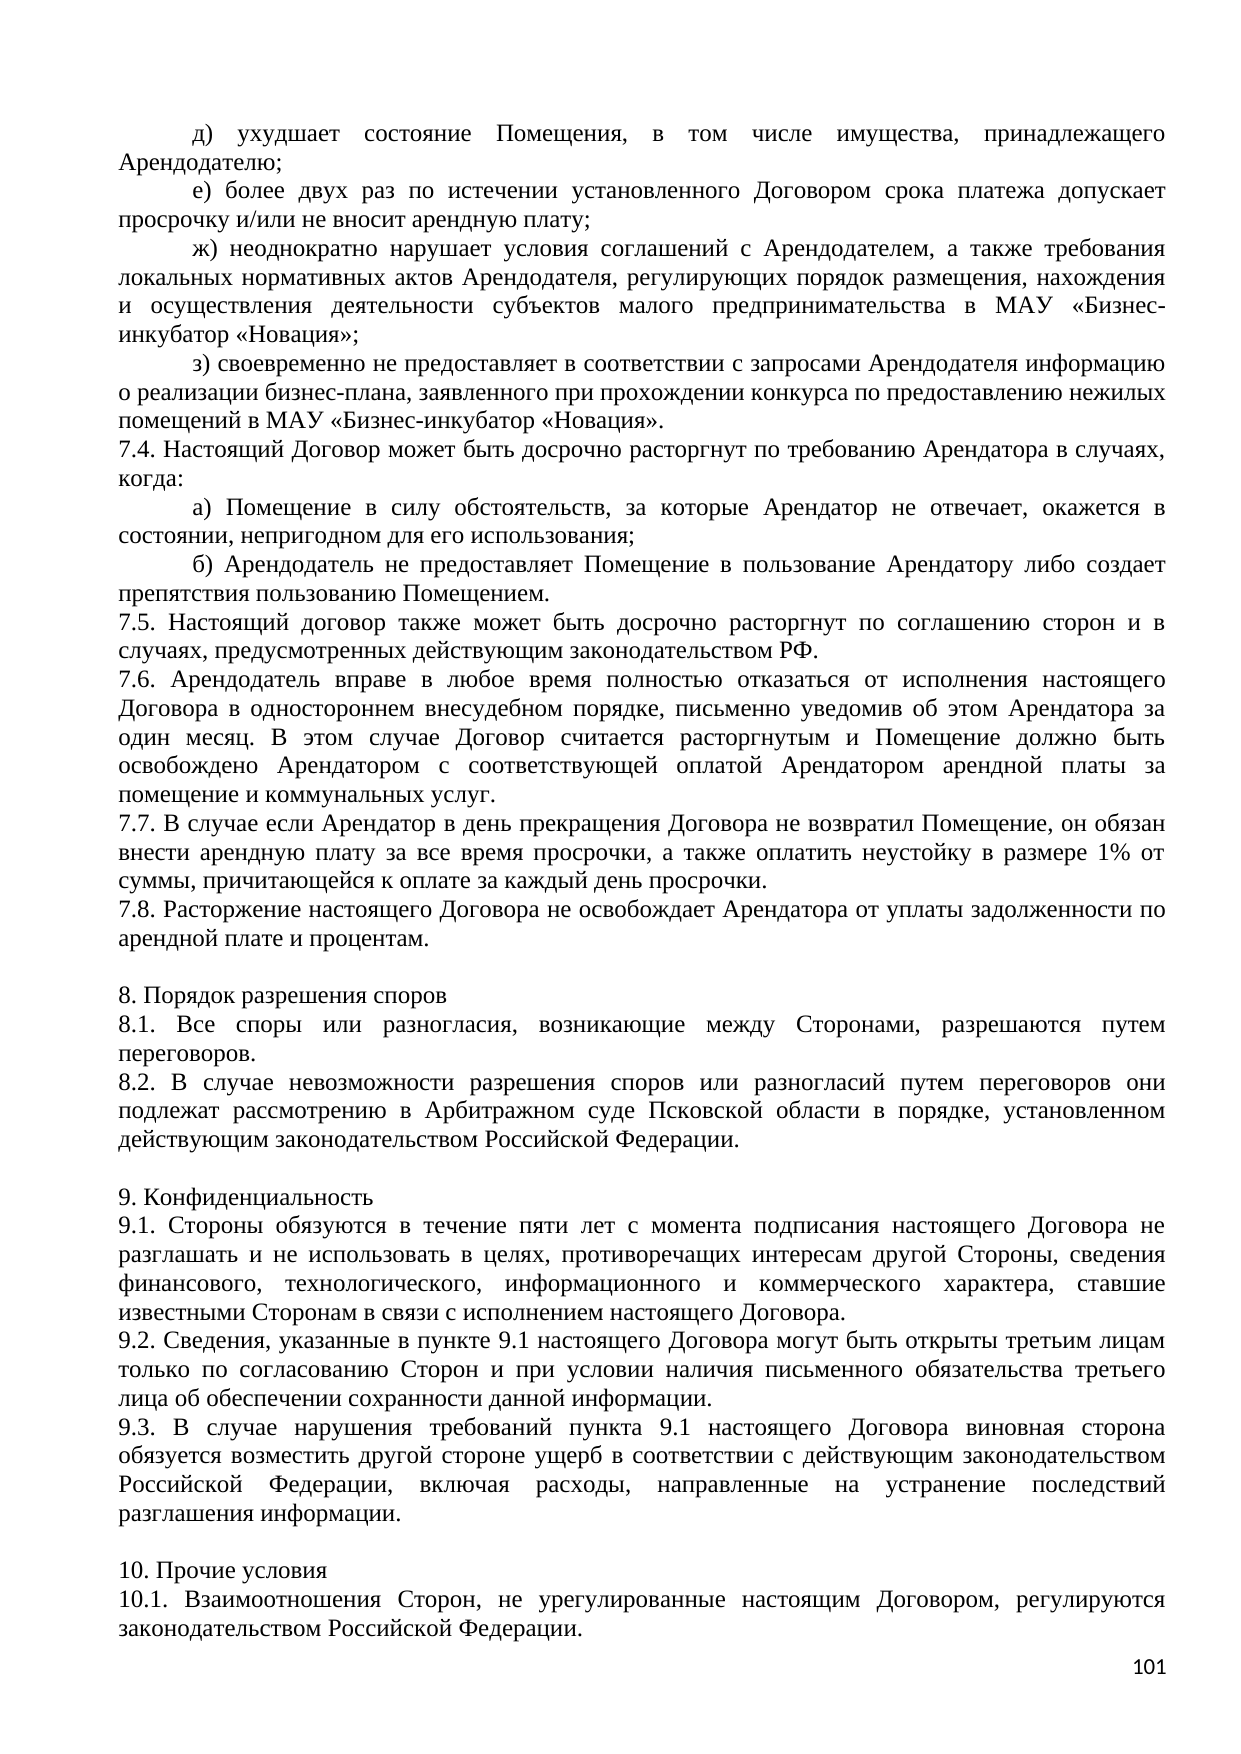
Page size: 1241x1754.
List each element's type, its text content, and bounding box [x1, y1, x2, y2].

text 10. Прочие условия [118, 1556, 1167, 1584]
text 7.8. Расторжение настоящего Договора не освобождает Арендатора от уплаты задолженности по арендной плате и процентам. [118, 894, 1167, 952]
text 7.5. Настоящий договор также может быть досрочно расторгнут по соглашению сторон и в случаях, предусмотренных действующим законодательством РФ. [118, 607, 1167, 664]
text а) Помещение в силу обстоятельств, за которые Арендатор не отвечает, окажется в состоянии, непригодном для его использования; [118, 492, 1167, 549]
text 8.1. Все споры или разногласия, возникающие между Сторонами, разрешаются путем переговоров. [118, 1009, 1167, 1067]
text б) Арендодатель не предоставляет Помещение в пользование Арендатору либо создает препятствия пользованию Помещением. [118, 549, 1167, 607]
text 7.4. Настоящий Договор может быть досрочно расторгнут по требованию Арендатора в случаях, когда: [118, 434, 1167, 492]
text 9.2. Сведения, указанные в пункте 9.1 настоящего Договора могут быть открыты третьим лицам только по согласованию Сторон и при условии наличия письменного обязательства третьего лица об обеспечении сохранности данной информации. [118, 1326, 1167, 1412]
text з) своевременно не предоставляет в соответствии с запросами Арендодателя информацию о реализации бизнес-плана, заявленного при прохождении конкурса по предоставлению нежилых помещений в МАУ «Бизнес-инкубатор «Новация». [118, 348, 1167, 434]
text 9.1. Стороны обязуются в течение пяти лет с момента подписания настоящего Договора не разглашать и не использовать в целях, противоречащих интересам другой Стороны, сведения финансового, технологического, информационного и коммерческого характера, ставшие известными Сторонам в связи с исполнением настоящего Договора. [118, 1211, 1167, 1326]
text 7.6. Арендодатель вправе в любое время полностью отказаться от исполнения настоящего Договора в одностороннем внесудебном порядке, письменно уведомив об этом Арендатора за один месяц. В этом случае Договор считается расторгнутым и Помещение должно быть освобождено Арендатором с соответствующей оплатой Арендатором арендной платы за помещение и коммунальных услуг. [118, 664, 1167, 808]
text 10.1. Взаимоотношения Сторон, не урегулированные настоящим Договором, регулируются законодательством Российской Федерации. [118, 1584, 1167, 1642]
text ж) неоднократно нарушает условия соглашений с Арендодателем, а также требования локальных нормативных актов Арендодателя, регулирующих порядок размещения, нахождения и осуществления деятельности субъектов малого предпринимательства в МАУ «Бизнес-инкубатор «Новация»; [118, 233, 1167, 348]
text е) более двух раз по истечении установленного Договором срока платежа допускает просрочку и/или не вносит арендную плату; [118, 176, 1167, 233]
text 9. Конфиденциальность [118, 1182, 1167, 1211]
text д) ухудшает состояние Помещения, в том числе имущества, принадлежащего Арендодателю; [118, 118, 1167, 176]
text 8. Порядок разрешения споров [118, 981, 1167, 1009]
text 8.2. В случае невозможности разрешения споров или разногласий путем переговоров они подлежат рассмотрению в Арбитражном суде Псковской области в порядке, установленном действующим законодательством Российской Федерации. [118, 1067, 1167, 1153]
text 7.7. В случае если Арендатор в день прекращения Договора не возвратил Помещение, он обязан внести арендную плату за все время просрочки, а также оплатить неустойку в размере 1% от суммы, причитающейся к оплате за каждый день просрочки. [118, 808, 1167, 894]
text 9.3. В случае нарушения требований пункта 9.1 настоящего Договора виновная сторона обязуется возместить другой стороне ущерб в соответствии с действующим законодательством Российской Федерации, включая расходы, направленные на устранение последствий разглашения информации. [118, 1412, 1167, 1527]
